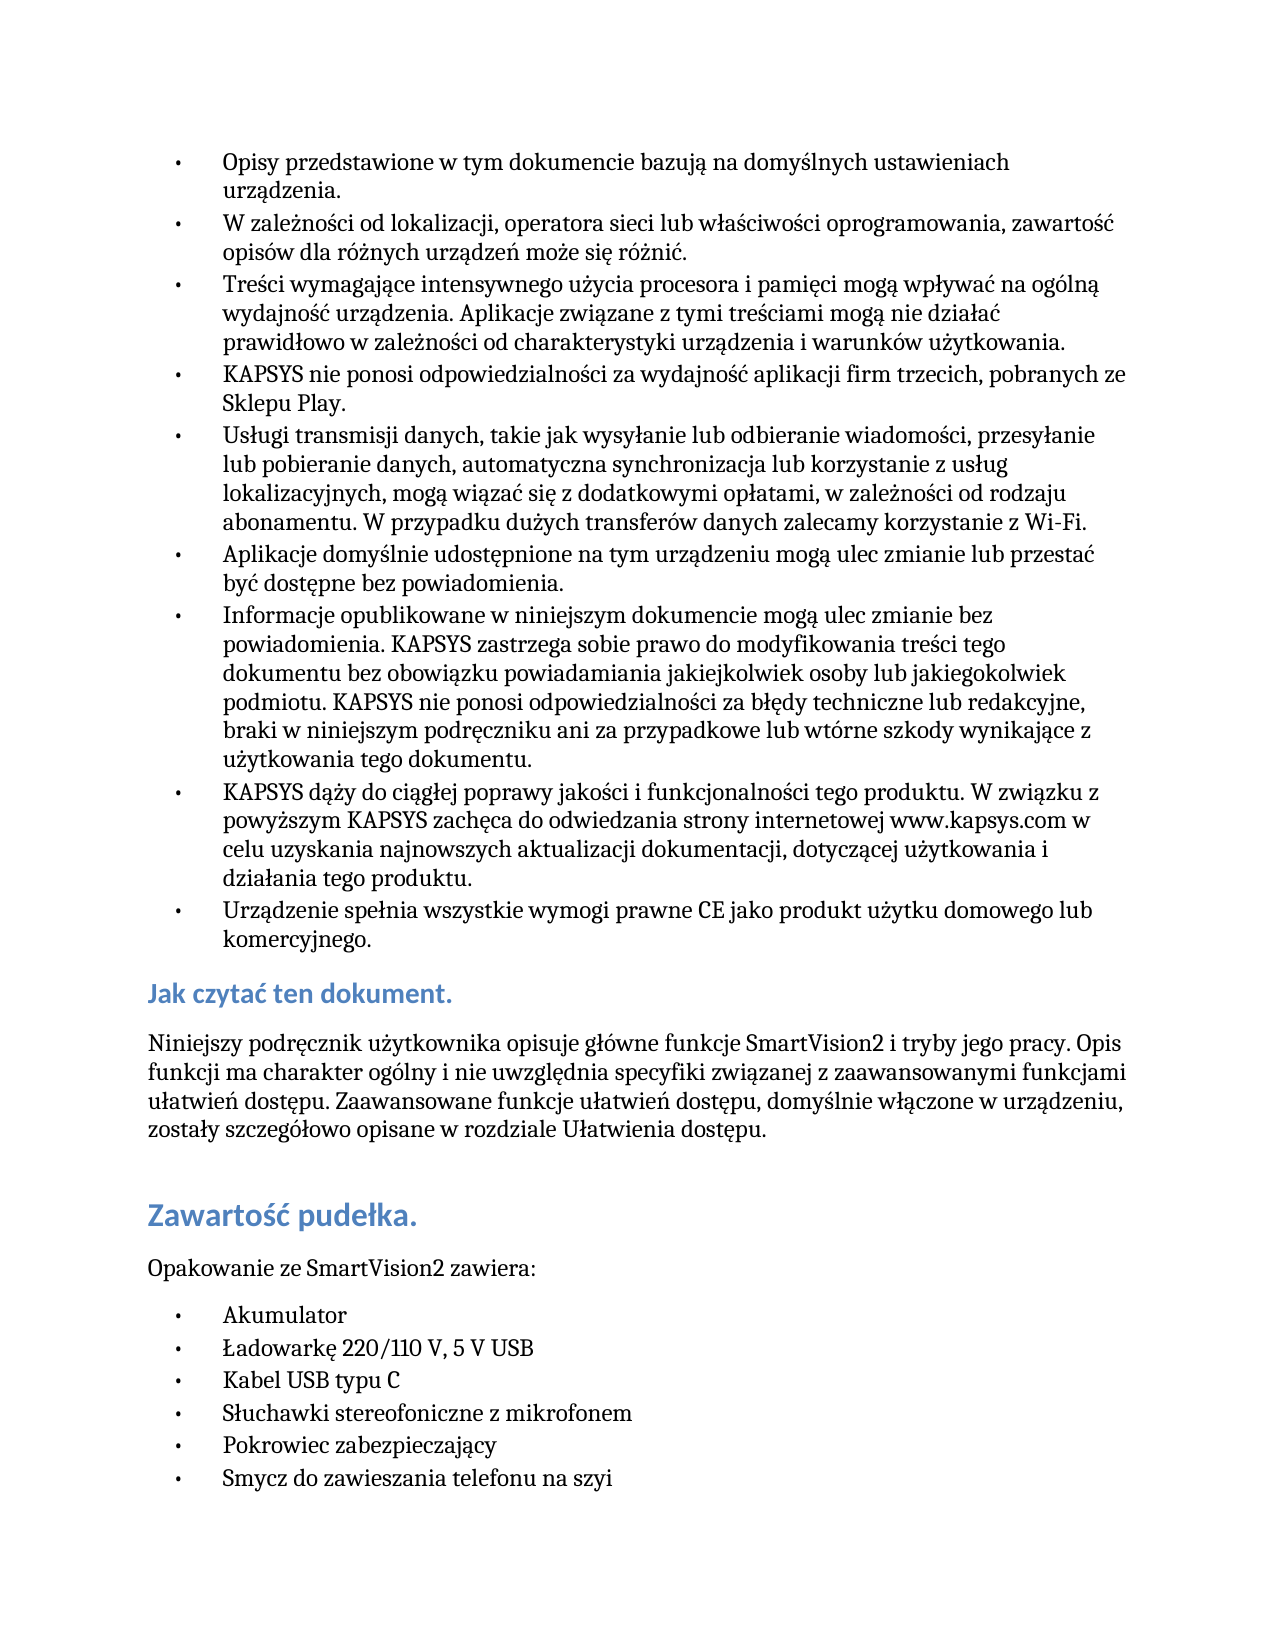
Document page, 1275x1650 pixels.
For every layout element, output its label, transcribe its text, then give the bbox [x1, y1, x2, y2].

list Usługi transmisji danych, takie jak wysyłanie lub odbieranie wiadomości, przesyłanie lub pobieranie danych, automatyczna synchronizacja lub korzystanie z usług lokalizacyjnych, mogą wiązać się z dodatkowymi opłatami, w zależności od rodzaju abonamentu. W przypadku dużych transferów danych zalecamy korzystanie z Wi-Fi. [173, 421, 1127, 536]
list Urządzenie spełnia wszystkie wymogi prawne CE jako produkt użytku domowego lub komercyjnego. [173, 896, 1127, 954]
list W zależności od lokalizacji, operatora sieci lub właściwości oprogramowania, zawartość opisów dla różnych urządzeń może się różnić. [173, 209, 1127, 266]
list Informacje opublikowane w niniejszym dokumencie mogą ulec zmianie bez powiadomienia. KAPSYS zastrzega sobie prawo do modyfikowania treści tego dokumentu bez obowiązku powiadamiania jakiejkolwiek osoby lub jakiegokolwiek podmiotu. KAPSYS nie ponosi odpowiedzialności za błędy techniczne lub redakcyjne, braki w niniejszym podręczniku ani za przypadkowe lub wtórne szkody wynikające z użytkowania tego dokumentu. [173, 601, 1127, 774]
list Pokrowiec zabezpieczający [173, 1431, 1127, 1460]
list Akumulator [173, 1301, 1127, 1330]
list Ładowarkę 220/110 V, 5 V USB [173, 1333, 1127, 1362]
list Aplikacje domyślnie udostępnione na tym urządzeniu mogą ulec zmianie lub przestać być dostępne bez powiadomienia. [173, 540, 1127, 598]
text Niniejszy podręcznik użytkownika opisuje główne funkcje SmartVision2 i tryby jego pracy. Opis funkcji ma charakter ogólny i nie uwzględnia specyfiki związanej z zaawansowanymi funkcjami ułatwień dostępu. Zaawansowane funkcje ułatwień dostępu, domyślnie włączone w urządzeniu, zostały szczegółowo opisane w rozdziale Ułatwienia dostępu. [148, 1029, 1127, 1144]
list Smycz do zawieszania telefonu na szyi [173, 1463, 1127, 1492]
list Treści wymagające intensywnego użycia procesora i pamięci mogą wpływać na ogólną wydajność urządzenia. Aplikacje związane z tymi treściami mogą nie działać prawidłowo w zależności od charakterystyki urządzenia i warunków użytkowania. [173, 270, 1127, 356]
list Słuchawki stereofoniczne z mikrofonem [173, 1398, 1127, 1427]
list KAPSYS dąży do ciągłej poprawy jakości i funkcjonalności tego produktu. W związku z powyższym KAPSYS zachęca do odwiedzania strony internetowej www.kapsys.com w celu uzyskania najnowszych aktualizacji dokumentacji, dotyczącej użytkowania i działania tego produktu. [173, 778, 1127, 893]
subtitle Jak czytać ten dokument. [148, 975, 1127, 1010]
subtitle Zawartość pudełka. [148, 1194, 1127, 1235]
text Opakowanie ze SmartVision2 zawiera: [148, 1253, 1127, 1282]
list Opisy przedstawione w tym dokumencie bazują na domyślnych ustawieniach urządzenia. [173, 148, 1127, 205]
list Kabel USB typu C [173, 1366, 1127, 1395]
list KAPSYS nie ponosi odpowiedzialności za wydajność aplikacji firm trzecich, pobranych ze Sklepu Play. [173, 360, 1127, 418]
